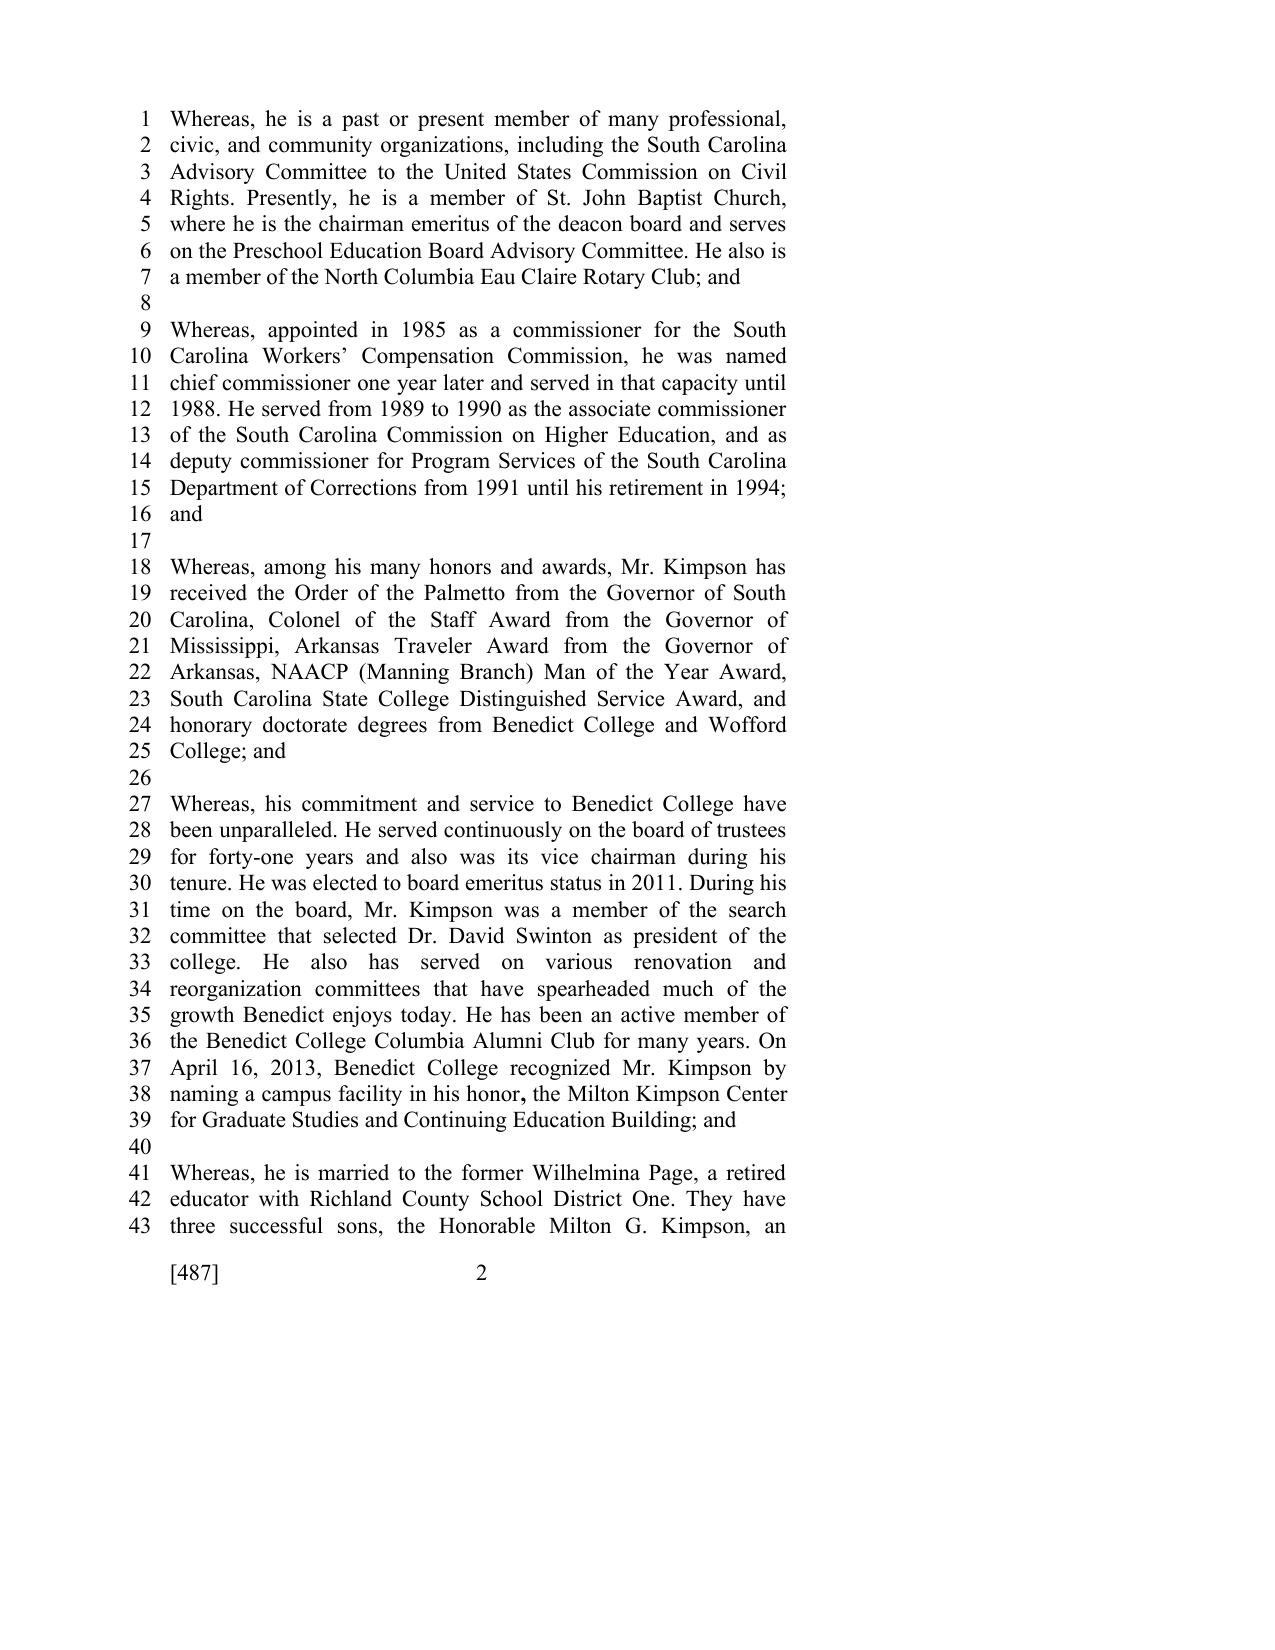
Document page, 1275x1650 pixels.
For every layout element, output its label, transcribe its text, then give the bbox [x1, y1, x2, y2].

text Whereas, he is a past or present member of many professional, civic, and community organizations, including the South Carolina Advisory Committee to the United States Commission on Civil Rights. Presently, he is a member of St. John Baptist Church, where he is the chairman emeritus of the deacon board and serves on the Preschool Education Board Advisory Committee. He also is a member of the North Columbia Eau Claire Rotary Club; and [169, 105, 787, 289]
text Whereas, his commitment and service to Benedict College have been unparalleled. He served continuously on the board of trustees for forty-one years and also was its vice chairman during his tenure. He was elected to board emeritus status in 2011. During his time on the board, Mr. Kimpson was a member of the search committee that selected Dr. David Swinton as president of the college. He also has served on various renovation and reorganization committees that have spearheaded much of the growth Benedict enjoys today. He has been an active member of the Benedict College Columbia Alumni Club for many years. On April 16, 2013, Benedict College recognized Mr. Kimpson by naming a campus facility in his honor, the Milton Kimpson Center for Graduate Studies and Continuing Education Building; and [169, 790, 787, 1133]
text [169, 1159, 787, 1238]
text Whereas, among his many honors and awards, Mr. Kimpson has received the Order of the Palmetto from the Governor of South Carolina, Colonel of the Staff Award from the Governor of Mississippi, Arkansas Traveler Award from the Governor of Arkansas, NAACP (Manning Branch) Man of the Year Award, South Carolina State College Distinguished Service Award, and honorary doctorate degrees from Benedict College and Wofford College; and [169, 553, 787, 764]
text Whereas, appointed in 1985 as a commissioner for the South Carolina Workers’ Compensation Commission, he was named chief commissioner one year later and served in that capacity until 1988. He served from 1989 to 1990 as the associate commissioner of the South Carolina Commission on Higher Education, and as deputy commissioner for Program Services of the South Carolina Department of Corrections from 1991 until his retirement in 1994; and [169, 316, 787, 527]
